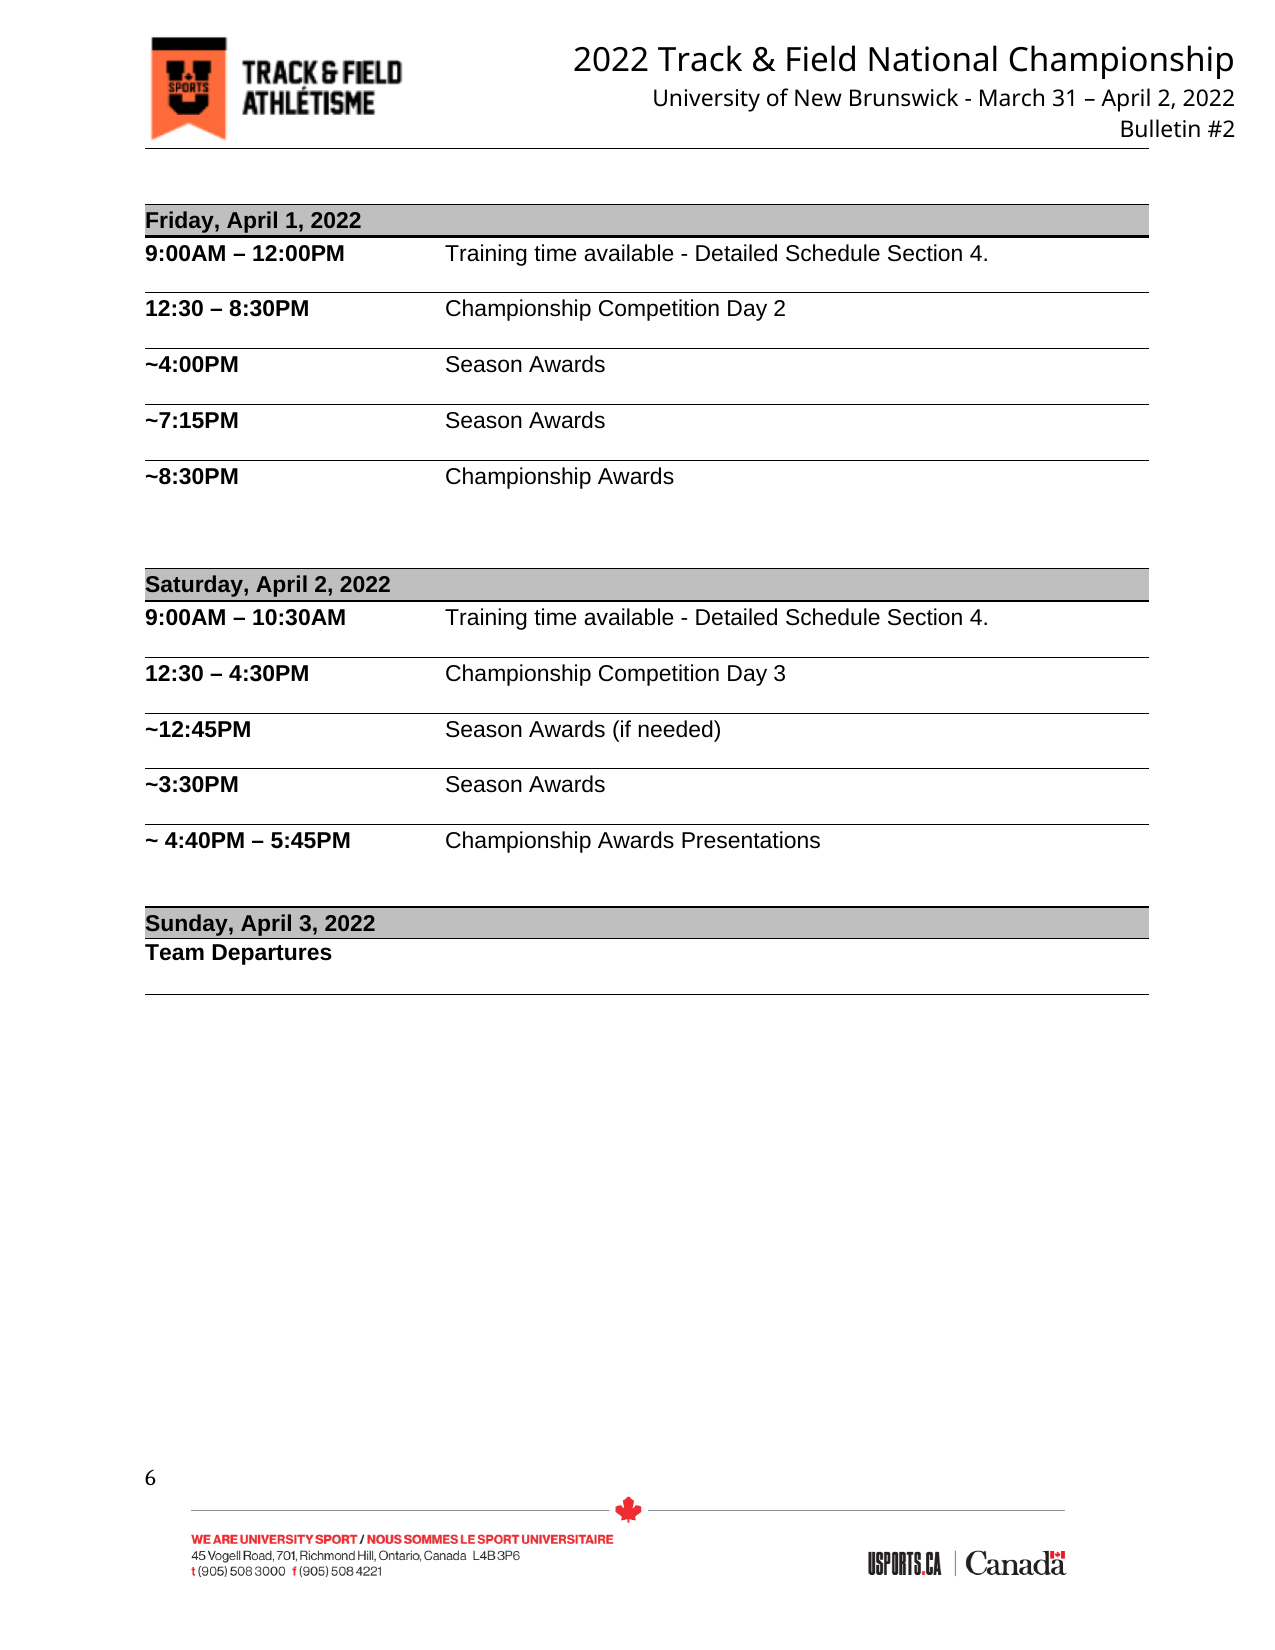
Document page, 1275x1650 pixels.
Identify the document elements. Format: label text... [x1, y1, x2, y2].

picture [178, 1490, 1079, 1591]
text ~12:45PM Season Awards (if needed) [145, 714, 1149, 742]
text ~8:30PM Championship Awards [145, 461, 1149, 489]
text ~ 4:40PM – 5:45PM Championship Awards Presentations [145, 825, 1149, 854]
text Friday, April 1, 2022 [145, 205, 1149, 235]
text Saturday, April 2, 2022 [145, 569, 1149, 600]
text ~7:15PM Season Awards [145, 405, 1149, 433]
text 12:30 – 8:30PM Championship Competition Day 2 [145, 293, 1149, 322]
text Team Departures [145, 939, 1149, 965]
text 9:00AM – 12:00PM Training time available - Detailed Schedule Section 4. [145, 238, 1149, 266]
text ~3:30PM Season Awards [145, 769, 1149, 798]
text 9:00AM – 10:30AM Training time available - Detailed Schedule Section 4. [145, 602, 1149, 630]
text ~4:00PM Season Awards [145, 349, 1149, 377]
picture [144, 31, 410, 145]
text 12:30 – 4:30PM Championship Competition Day 3 [145, 658, 1149, 686]
text Sunday, April 3, 2022 [145, 908, 1149, 938]
